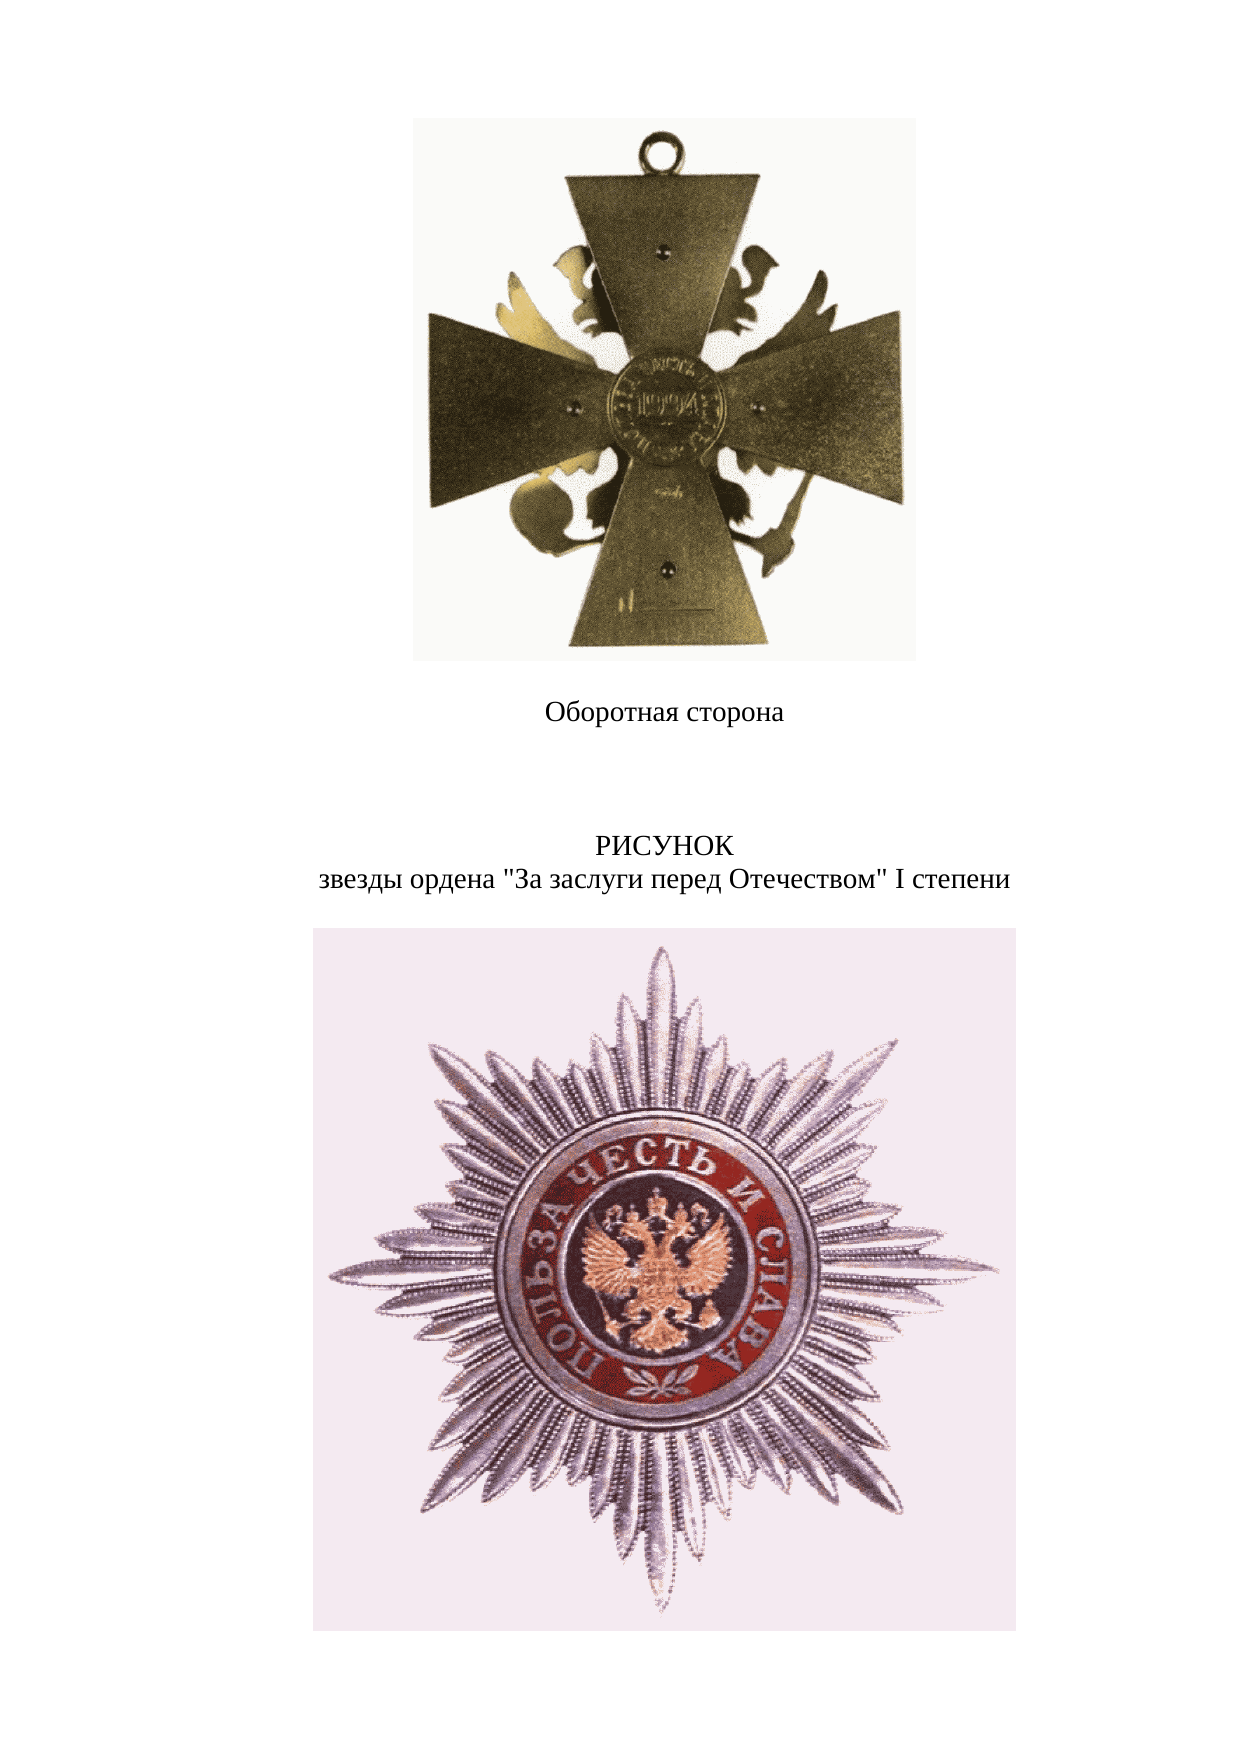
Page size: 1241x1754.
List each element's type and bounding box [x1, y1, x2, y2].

picture [413, 118, 916, 661]
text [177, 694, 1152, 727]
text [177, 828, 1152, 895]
picture [313, 928, 1016, 1631]
